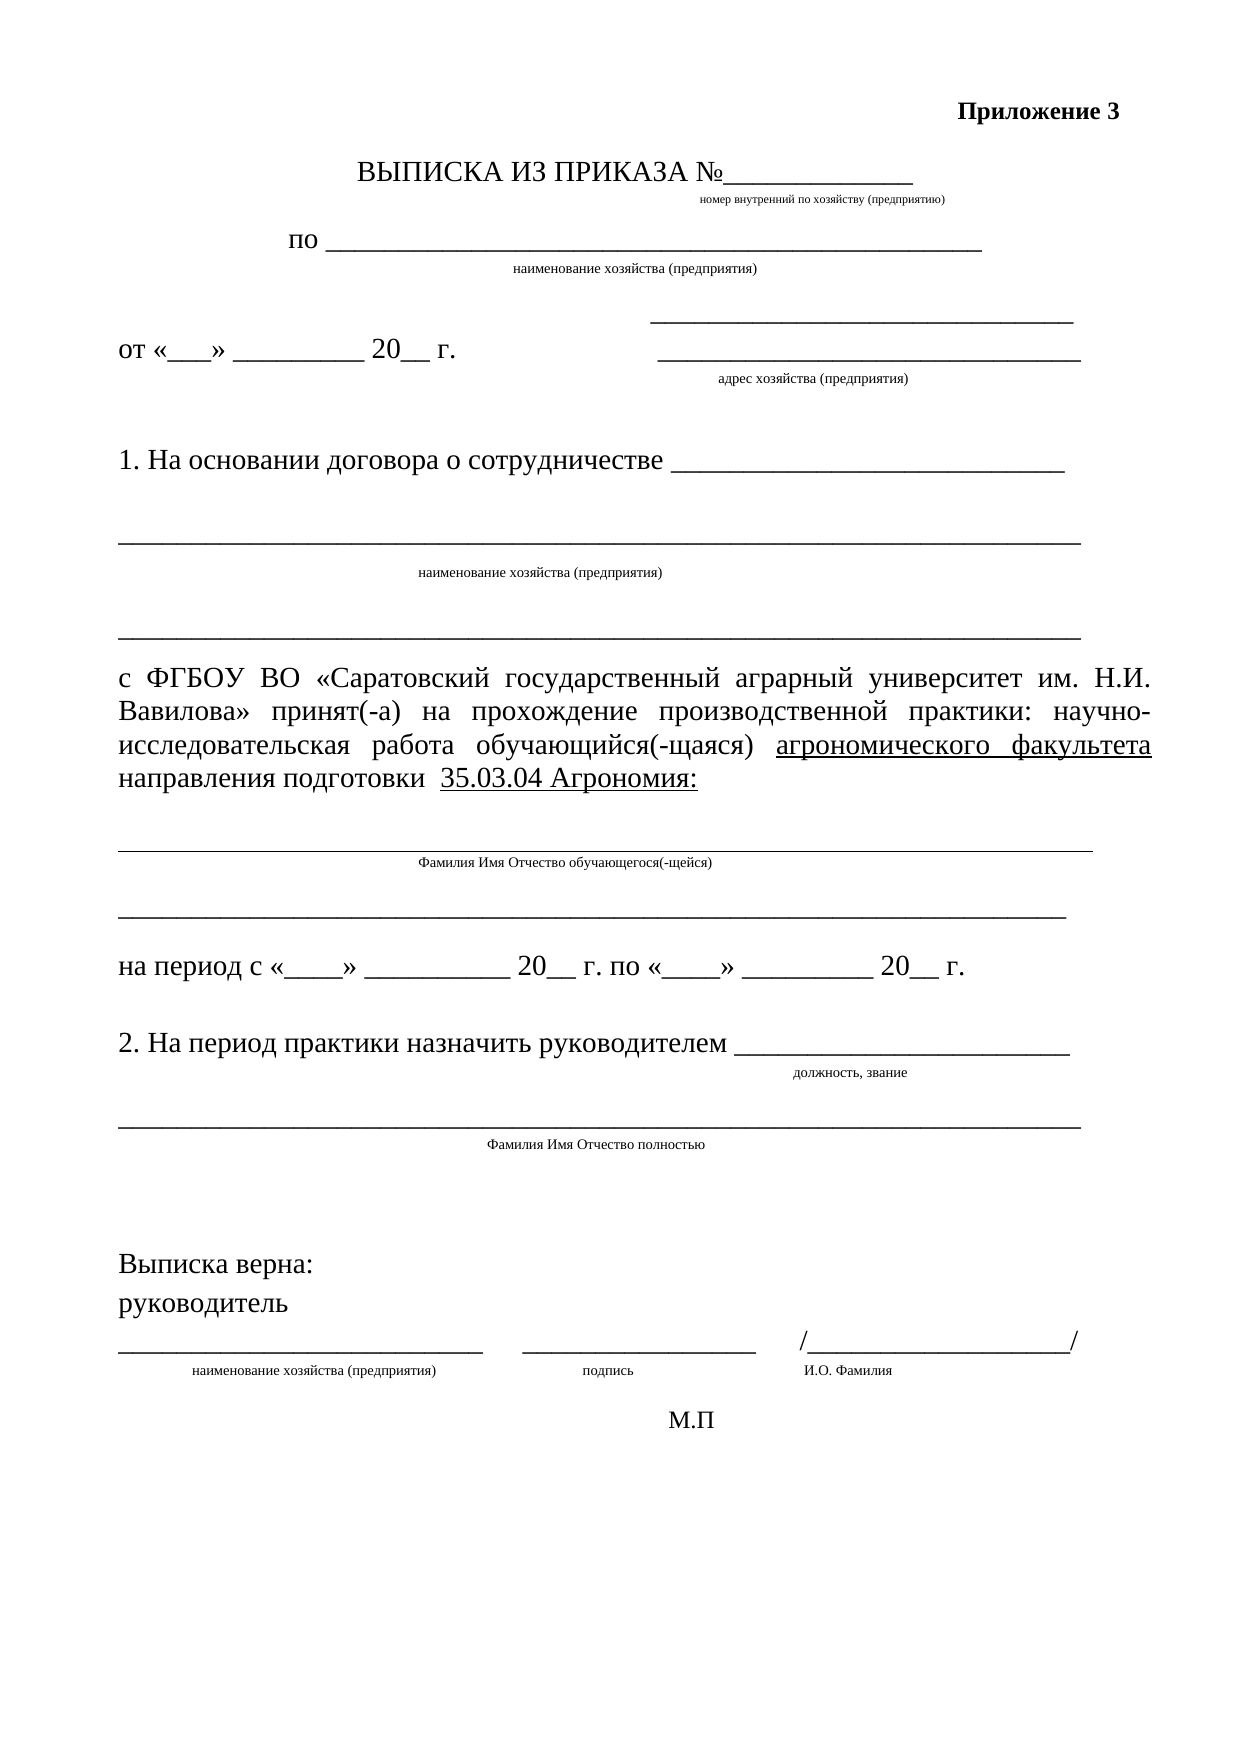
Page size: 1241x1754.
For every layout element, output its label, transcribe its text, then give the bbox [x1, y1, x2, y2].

text должность, звание [118, 1064, 1152, 1093]
text Фамилия Имя Отчество обучающегося(-щейся) [118, 854, 1152, 883]
text __________________________________________________________________ [118, 609, 1152, 643]
text адрес хозяйства (предприятия) [118, 370, 1152, 399]
text ВЫПИСКА ИЗ ПРИКАЗА №_____________ [118, 154, 1152, 187]
text номер внутренний по хозяйству (предприятию) [118, 192, 1152, 216]
text _________________________________________________________________ [118, 888, 1152, 921]
text от «___» _________ 20__ г. _____________________________ [118, 331, 1152, 365]
text _____________________________ [118, 293, 1152, 326]
text Приложение 3 [118, 96, 1119, 125]
text Фамилия Имя Отчество полностью [487, 1136, 1152, 1165]
text руководитель [118, 1285, 1152, 1318]
text _________________________ ________________ /__________________/ [118, 1323, 1152, 1357]
text наименование хозяйства (предприятия) подпись И.О. Фамилия [118, 1362, 1152, 1391]
text с ФГБОУ ВО «Саратовский государственный аграрный университет им. Н.И. Вавилова» принят(-а) на прохождение производственной практики: научно-исследовательская работа обучающийся(-щаяся) агрономического факультета направления подготовки 35.03.04 Агрономия: [118, 660, 1152, 794]
text __________________________________________________________________ [118, 1098, 1152, 1131]
text по _____________________________________________ [118, 221, 1152, 255]
text Выписка верна: [118, 1246, 1152, 1280]
text 2. На период практики назначить руководителем _______________________ [118, 1025, 1152, 1059]
text М.П [118, 1405, 1152, 1434]
text наименование хозяйства (предприятия) [118, 260, 1152, 288]
text на период с «____» __________ 20__ г. по «____» _________ 20__ г. [118, 948, 1152, 982]
text наименование хозяйства (предприятия) [118, 564, 1152, 593]
text 1. На основании договора о сотрудничестве ___________________________ [118, 442, 1152, 476]
text __________________________________________________________________ [118, 514, 1152, 547]
